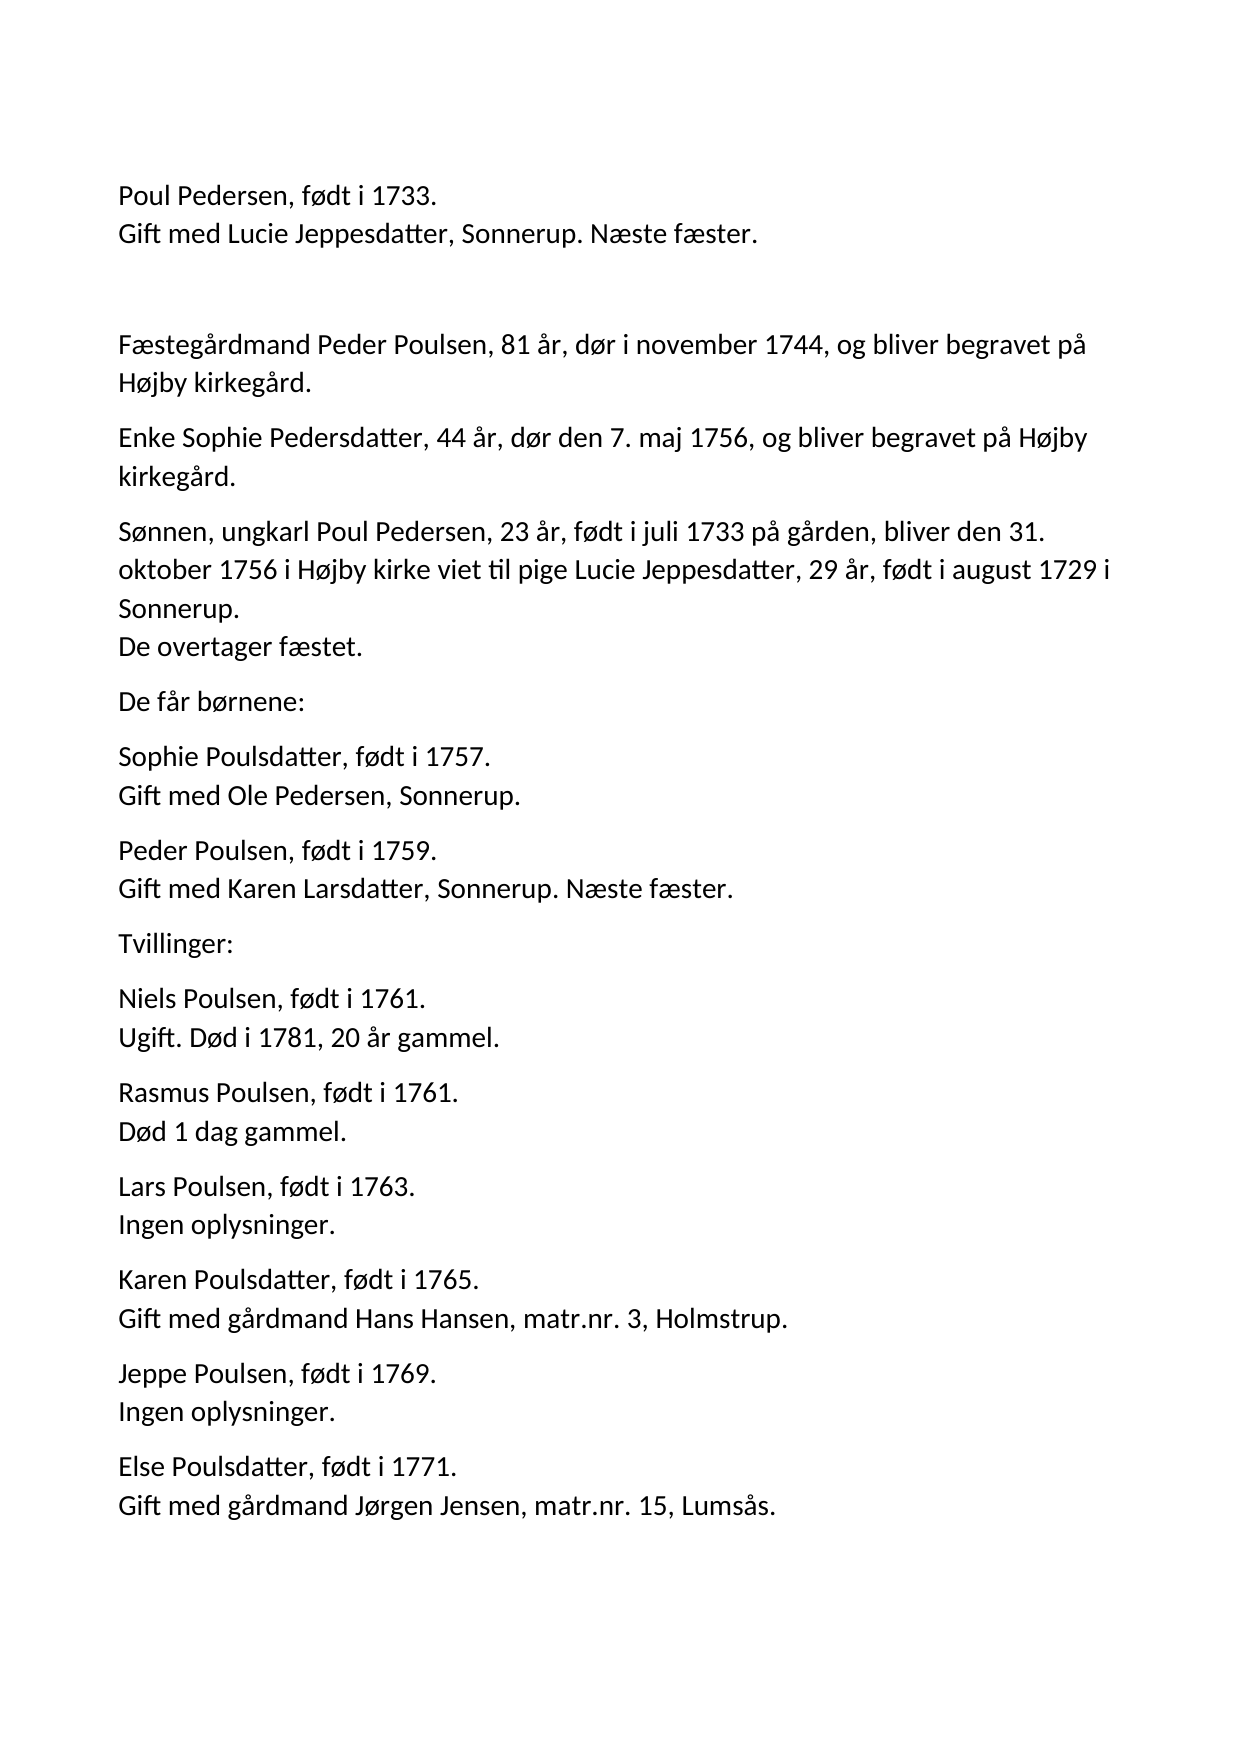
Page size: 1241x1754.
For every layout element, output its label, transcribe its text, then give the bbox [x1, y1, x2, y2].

text De får børnene: [118, 683, 1122, 719]
text Sønnen, ungkarl Poul Pedersen, 23 år, født i juli 1733 på gården, bliver den 31. oktober 1756 i Højby kirke viet til pige Lucie Jeppesdatter, 29 år, født i august 1729 i Sonnerup. De overtager fæstet. [118, 513, 1122, 664]
text Fæstegårdmand Peder Poulsen, 81 år, dør i november 1744, og bliver begravet på Højby kirkegård. [118, 326, 1122, 400]
text Tvillinger: [118, 926, 1122, 961]
text Niels Poulsen, født i 1761. Ugift. Død i 1781, 20 år gammel. [118, 981, 1122, 1055]
text Peder Poulsen, født i 1759. Gift med Karen Larsdatter, Sonnerup. Næste fæster. [118, 832, 1122, 906]
text Sophie Poulsdatter, født i 1757. Gift med Ole Pedersen, Sonnerup. [118, 738, 1122, 812]
text Lars Poulsen, født i 1763. Ingen oplysninger. [118, 1168, 1122, 1242]
text Else Poulsdatter, født i 1771. Gift med gårdmand Jørgen Jensen, matr.nr. 15, Lumsås. [118, 1448, 1122, 1522]
text Enke Sophie Pedersdatter, 44 år, dør den 7. maj 1756, og bliver begravet på Højby kirkegård. [118, 419, 1122, 493]
text Rasmus Poulsen, født i 1761. Død 1 dag gammel. [118, 1074, 1122, 1148]
text Poul Pedersen, født i 1733. Gift med Lucie Jeppesdatter, Sonnerup. Næste fæster. [118, 177, 1122, 251]
text Jeppe Poulsen, født i 1769. Ingen oplysninger. [118, 1355, 1122, 1429]
text Karen Poulsdatter, født i 1765. Gift med gårdmand Hans Hansen, matr.nr. 3, Holmstrup. [118, 1261, 1122, 1335]
